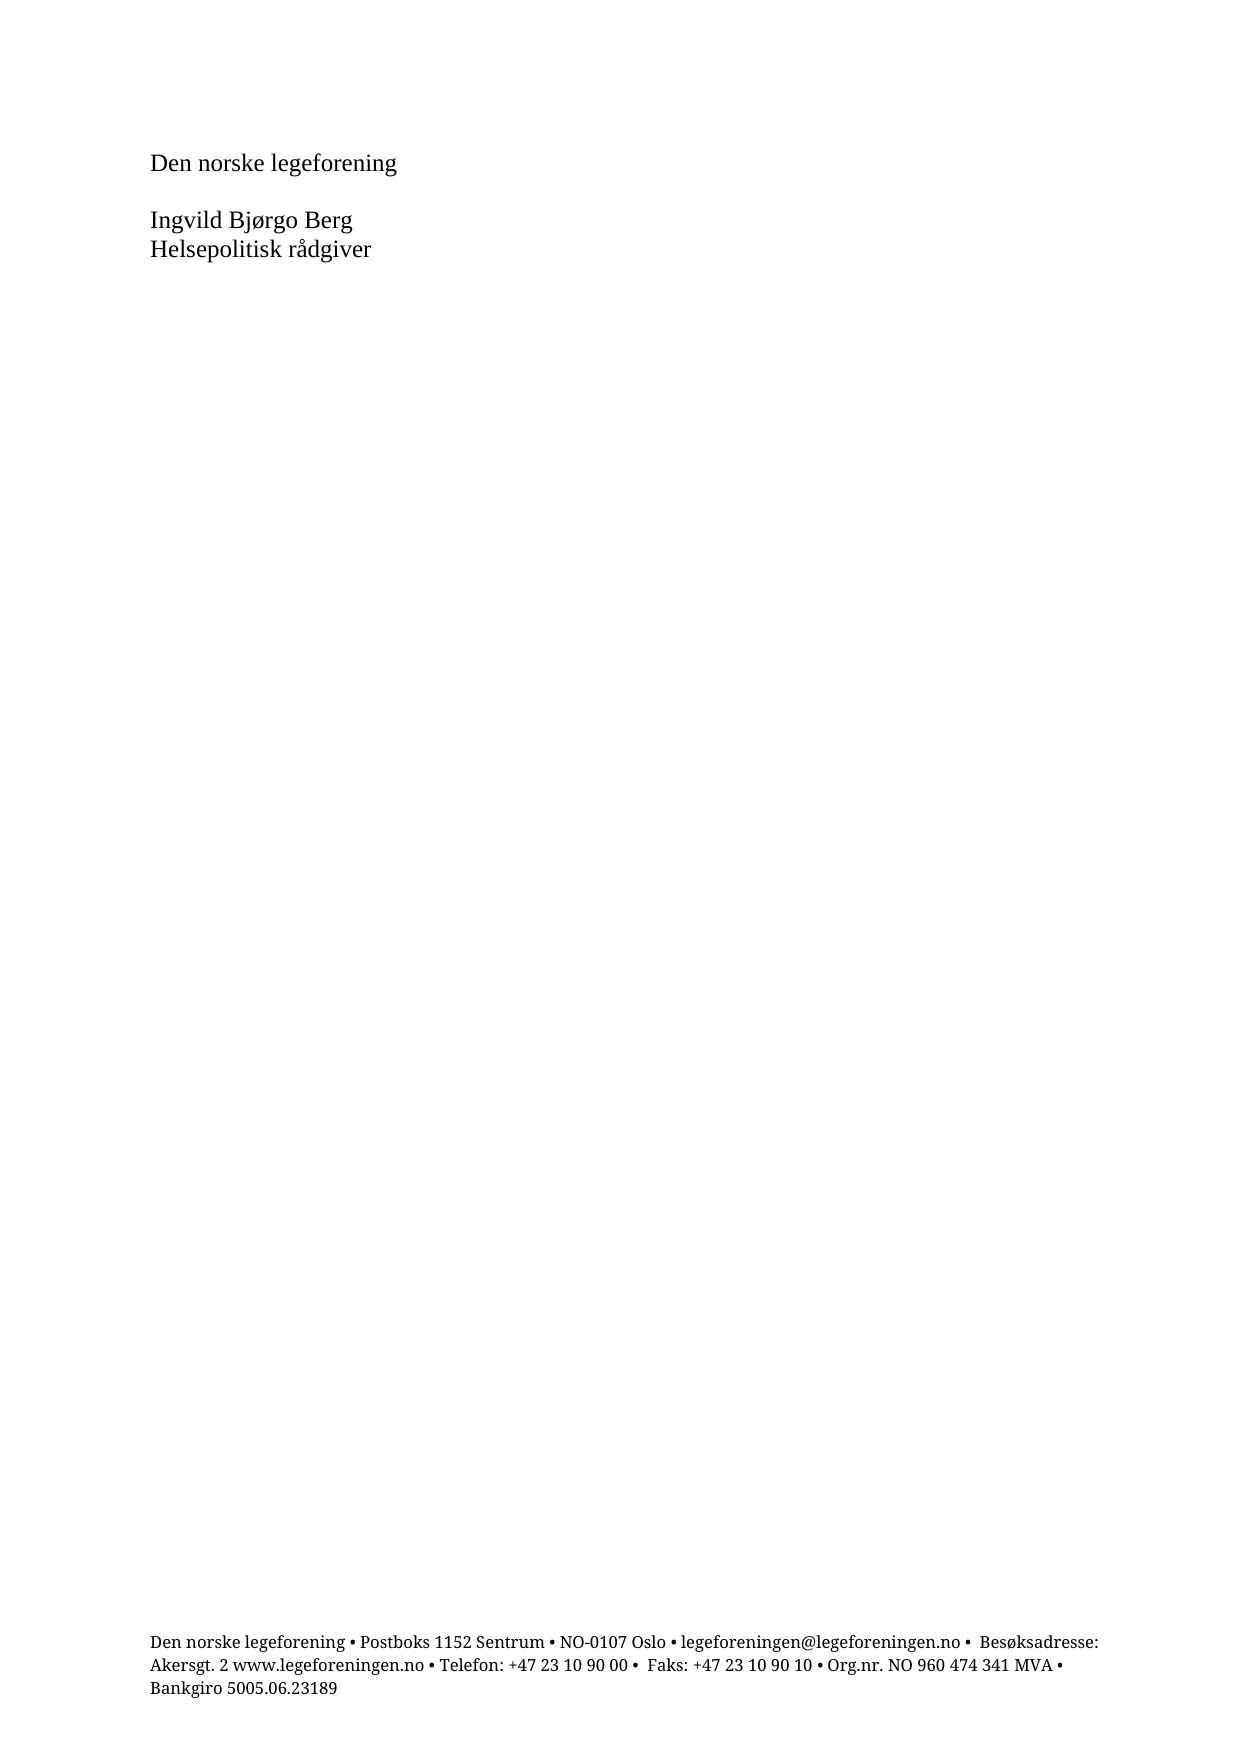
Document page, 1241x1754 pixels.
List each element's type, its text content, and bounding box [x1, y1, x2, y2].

text Helsepolitisk rådgiver [150, 234, 1104, 263]
text Den norske legeforening [150, 148, 1104, 176]
text Ingvild Bjørgo Berg [150, 205, 1104, 234]
